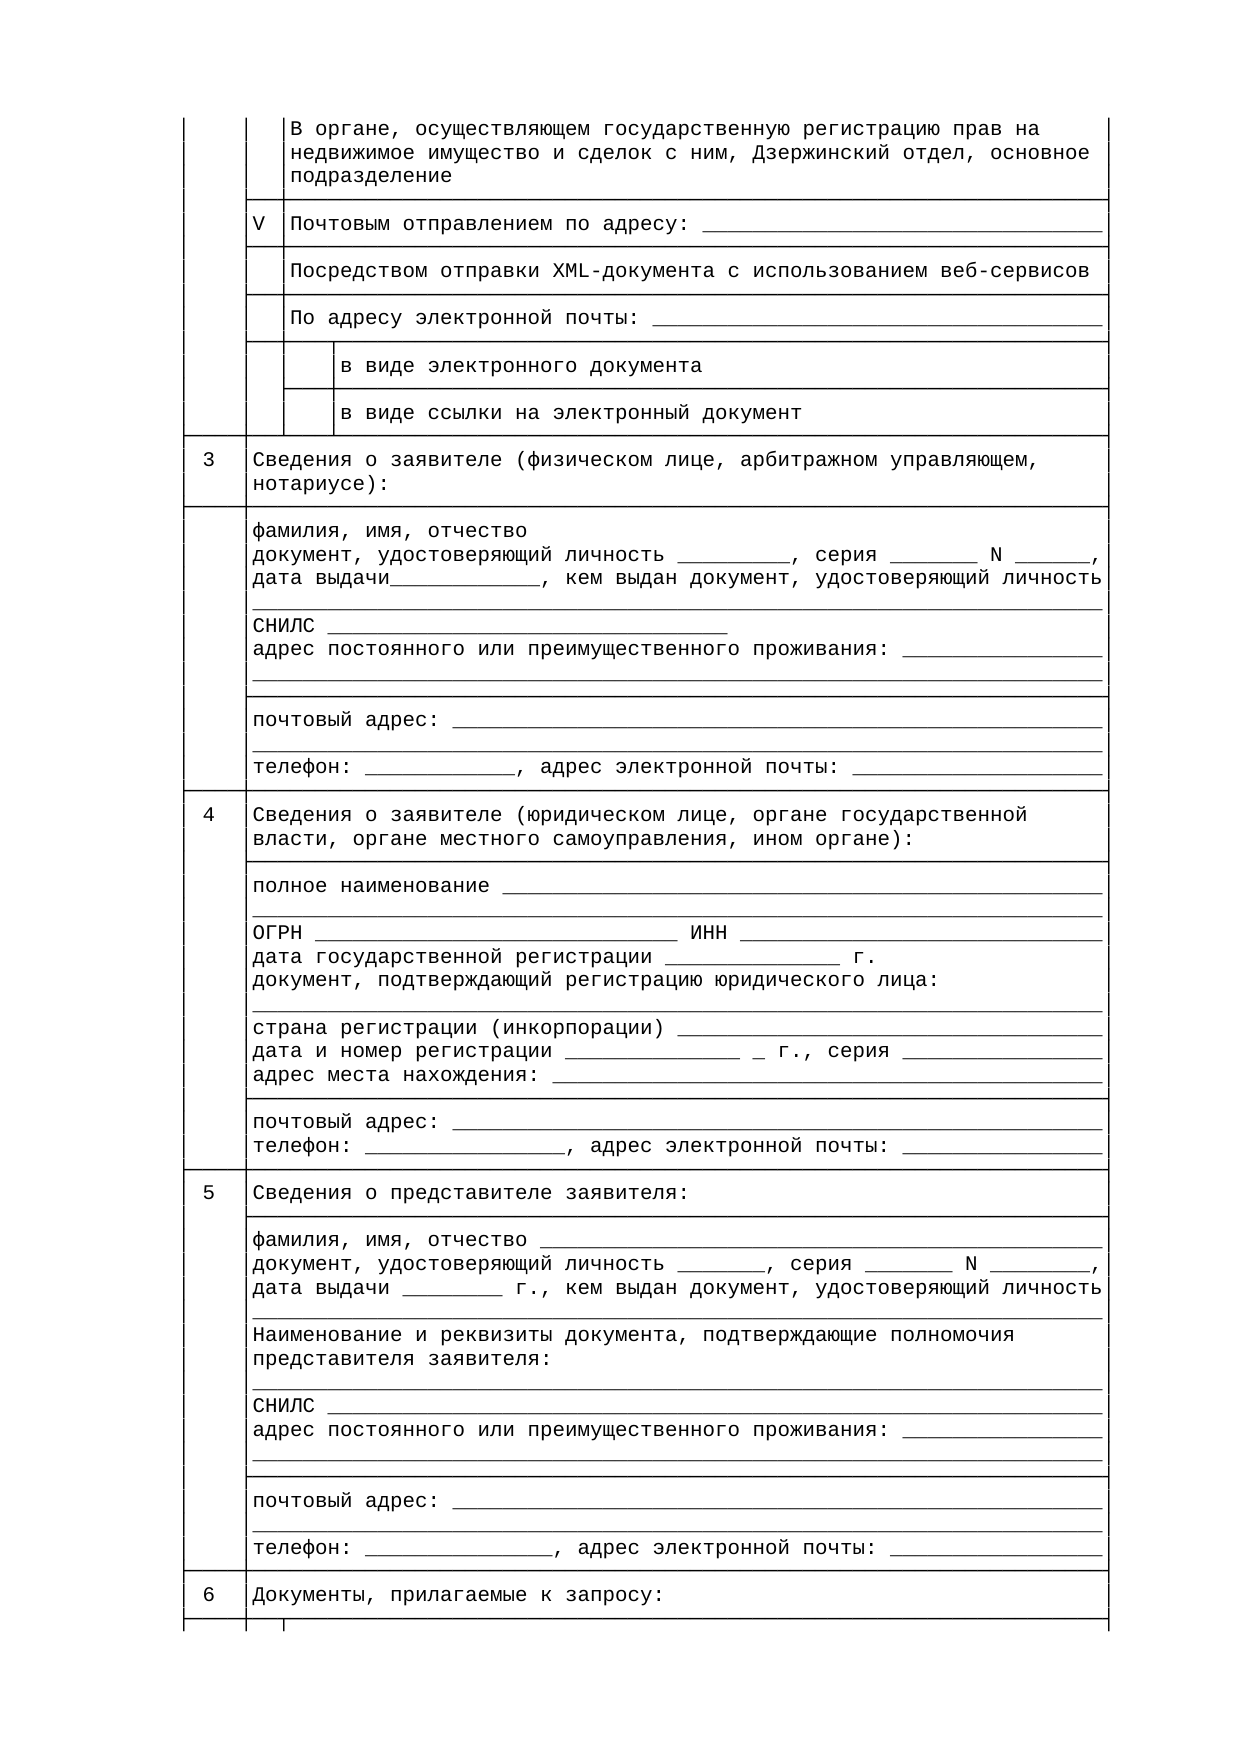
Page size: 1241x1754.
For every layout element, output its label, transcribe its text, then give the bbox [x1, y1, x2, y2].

text │ │дата и номер регистрации ______________ _ г., серия ________________│ [177, 1040, 1152, 1064]
text │ │адрес места нахождения: ____________________________________________│ [177, 1064, 1152, 1088]
text │ │ │Посредством отправки XML-документа с использованием веб-сервисов │ [177, 260, 1152, 284]
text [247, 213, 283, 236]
text │ │____________________________________________________________________│ [177, 1513, 1152, 1537]
text ├────┼────────────────────────────────────────────────────────────────────┤ [177, 780, 1152, 804]
text │ 3 │Сведения о заявителе (физическом лице, арбитражном управляющем, │ [177, 449, 1152, 473]
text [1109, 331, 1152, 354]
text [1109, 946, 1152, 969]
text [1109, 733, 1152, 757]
text │ │ │В органе, осуществляющем государственную регистрацию прав на │ [177, 118, 1152, 142]
text │ │телефон: ____________, адрес электронной почты: ____________________│ [177, 757, 1152, 780]
text │ │адрес постоянного или преимущественного проживания: ________________│ [177, 638, 1152, 662]
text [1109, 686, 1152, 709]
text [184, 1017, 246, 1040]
text ├────┼────────────────────────────────────────────────────────────────────┤ [177, 496, 1152, 520]
text │ │документ, подтверждающий регистрацию юридического лица: │ [177, 969, 1152, 993]
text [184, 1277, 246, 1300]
text │ │документ, удостоверяющий личность _________, серия _______ N ______,│ [247, 544, 1108, 567]
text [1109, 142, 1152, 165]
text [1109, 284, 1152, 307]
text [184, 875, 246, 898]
text │ 6 │Документы, прилагаемые к запросу: │ [177, 1584, 1152, 1608]
text │ │СНИЛС ________________________________ │ [247, 615, 1108, 638]
text │ │нотариусе): │ [1109, 473, 1152, 496]
text │ │ ├───┼─────────────────────────────────────────────────────────────┤ [177, 378, 1152, 402]
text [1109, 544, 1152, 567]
text │ │дата государственной регистрации ______________ г. │ [247, 946, 1108, 969]
text │ │____________________________________________________________________│ [177, 993, 1152, 1017]
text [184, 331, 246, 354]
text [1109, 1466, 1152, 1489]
text │ │____________________________________________________________________│ [177, 1371, 1152, 1395]
text ├────┼────────────────────────────────────────────────────────────────────┤ [177, 1561, 1152, 1584]
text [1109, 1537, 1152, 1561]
text │ │____________________________________________________________________│ [177, 898, 1152, 922]
text │ │____________________________________________________________________│ [177, 1300, 1152, 1324]
text ├────┼──┴───┴─────────────────────────────────────────────────────────────┤ [177, 426, 1152, 449]
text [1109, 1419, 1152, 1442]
text │ │телефон: ________________, адрес электронной почты: ________________│ [247, 1135, 1108, 1158]
text │ │____________________________________________________________________│ [177, 662, 1152, 686]
text │ │дата выдачи ________ г., кем выдан документ, удостоверяющий личность│ [247, 1277, 1108, 1300]
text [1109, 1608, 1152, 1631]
text │ ├────────────────────────────────────────────────────────────────────┤ [177, 851, 1152, 875]
text │ │фамилия, имя, отчество │ [177, 520, 1152, 544]
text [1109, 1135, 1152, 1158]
text │ │нотариусе): │ [247, 473, 1108, 496]
text │ │ │недвижимое имущество и сделок с ним, Дзержинский отдел, основное │ [284, 142, 1108, 165]
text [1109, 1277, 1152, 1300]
text ├────┼────────────────────────────────────────────────────────────────────┤ [177, 1158, 1152, 1182]
text │ │почтовый адрес: ____________________________________________________│ [177, 709, 1152, 733]
text │ │ │подразделение │ [177, 165, 1152, 189]
text │ ├──┼─────────────────────────────────────────────────────────────────┤ [177, 189, 1152, 213]
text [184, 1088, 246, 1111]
text │ │дата выдачи____________, кем выдан документ, удостоверяющий личность│ [177, 567, 1152, 591]
text │ │Наименование и реквизиты документа, подтверждающие полномочия │ [177, 1324, 1152, 1348]
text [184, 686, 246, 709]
text │ 5 │Сведения о представителе заявителя: │ [177, 1182, 1152, 1206]
text │ │нотариусе): │ [184, 473, 246, 496]
text │ │ │По адресу электронной почты: ____________________________________│ [177, 307, 1152, 331]
text │ │ОГРН _____________________________ ИНН _____________________________│ [177, 922, 1152, 946]
text │ │ │ │в виде ссылки на электронный документ │ [334, 402, 1108, 426]
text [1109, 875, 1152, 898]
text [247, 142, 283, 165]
text │ │СНИЛС ______________________________________________________________│ [177, 1395, 1152, 1419]
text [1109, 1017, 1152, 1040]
text │ │____________________________________________________________________│ [247, 733, 1108, 757]
text │ │представителя заявителя: │ [247, 1348, 1108, 1371]
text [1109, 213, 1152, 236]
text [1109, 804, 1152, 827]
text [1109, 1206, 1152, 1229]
text │ │____________________________________________________________________│ [177, 1442, 1152, 1466]
text │ │почтовый адрес: ____________________________________________________│ [177, 1111, 1152, 1135]
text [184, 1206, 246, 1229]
text │ │почтовый адрес: ____________________________________________________│ [177, 1489, 1152, 1513]
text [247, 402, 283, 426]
text │ 4 │Сведения о заявителе (юридическом лице, органе государственной │ [247, 804, 1108, 827]
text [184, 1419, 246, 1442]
text │ │адрес постоянного или преимущественного проживания: ________________│ [247, 1419, 1108, 1442]
text │ │V │Почтовым отправлением по адресу: ________________________________│ [284, 213, 1108, 236]
text │ │власти, органе местного самоуправления, ином органе): │ [177, 827, 1152, 851]
text │ │фамилия, имя, отчество _____________________________________________│ [177, 1229, 1152, 1253]
text │ │полное наименование ________________________________________________│ [247, 875, 1108, 898]
text │ │страна регистрации (инкорпорации) __________________________________│ [247, 1017, 1108, 1040]
text │ │____________________________________________________________________│ [177, 591, 1152, 615]
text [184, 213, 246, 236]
text │ │телефон: _______________, адрес электронной почты: _________________│ [247, 1537, 1108, 1561]
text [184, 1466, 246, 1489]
text │ │ │ │в виде электронного документа │ [177, 354, 1152, 378]
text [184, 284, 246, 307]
text │ ├──┼─────────────────────────────────────────────────────────────────┤ [177, 236, 1152, 260]
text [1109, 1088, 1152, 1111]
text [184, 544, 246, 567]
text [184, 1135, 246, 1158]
text │ │документ, удостоверяющий личность _______, серия _______ N ________,│ [177, 1253, 1152, 1277]
